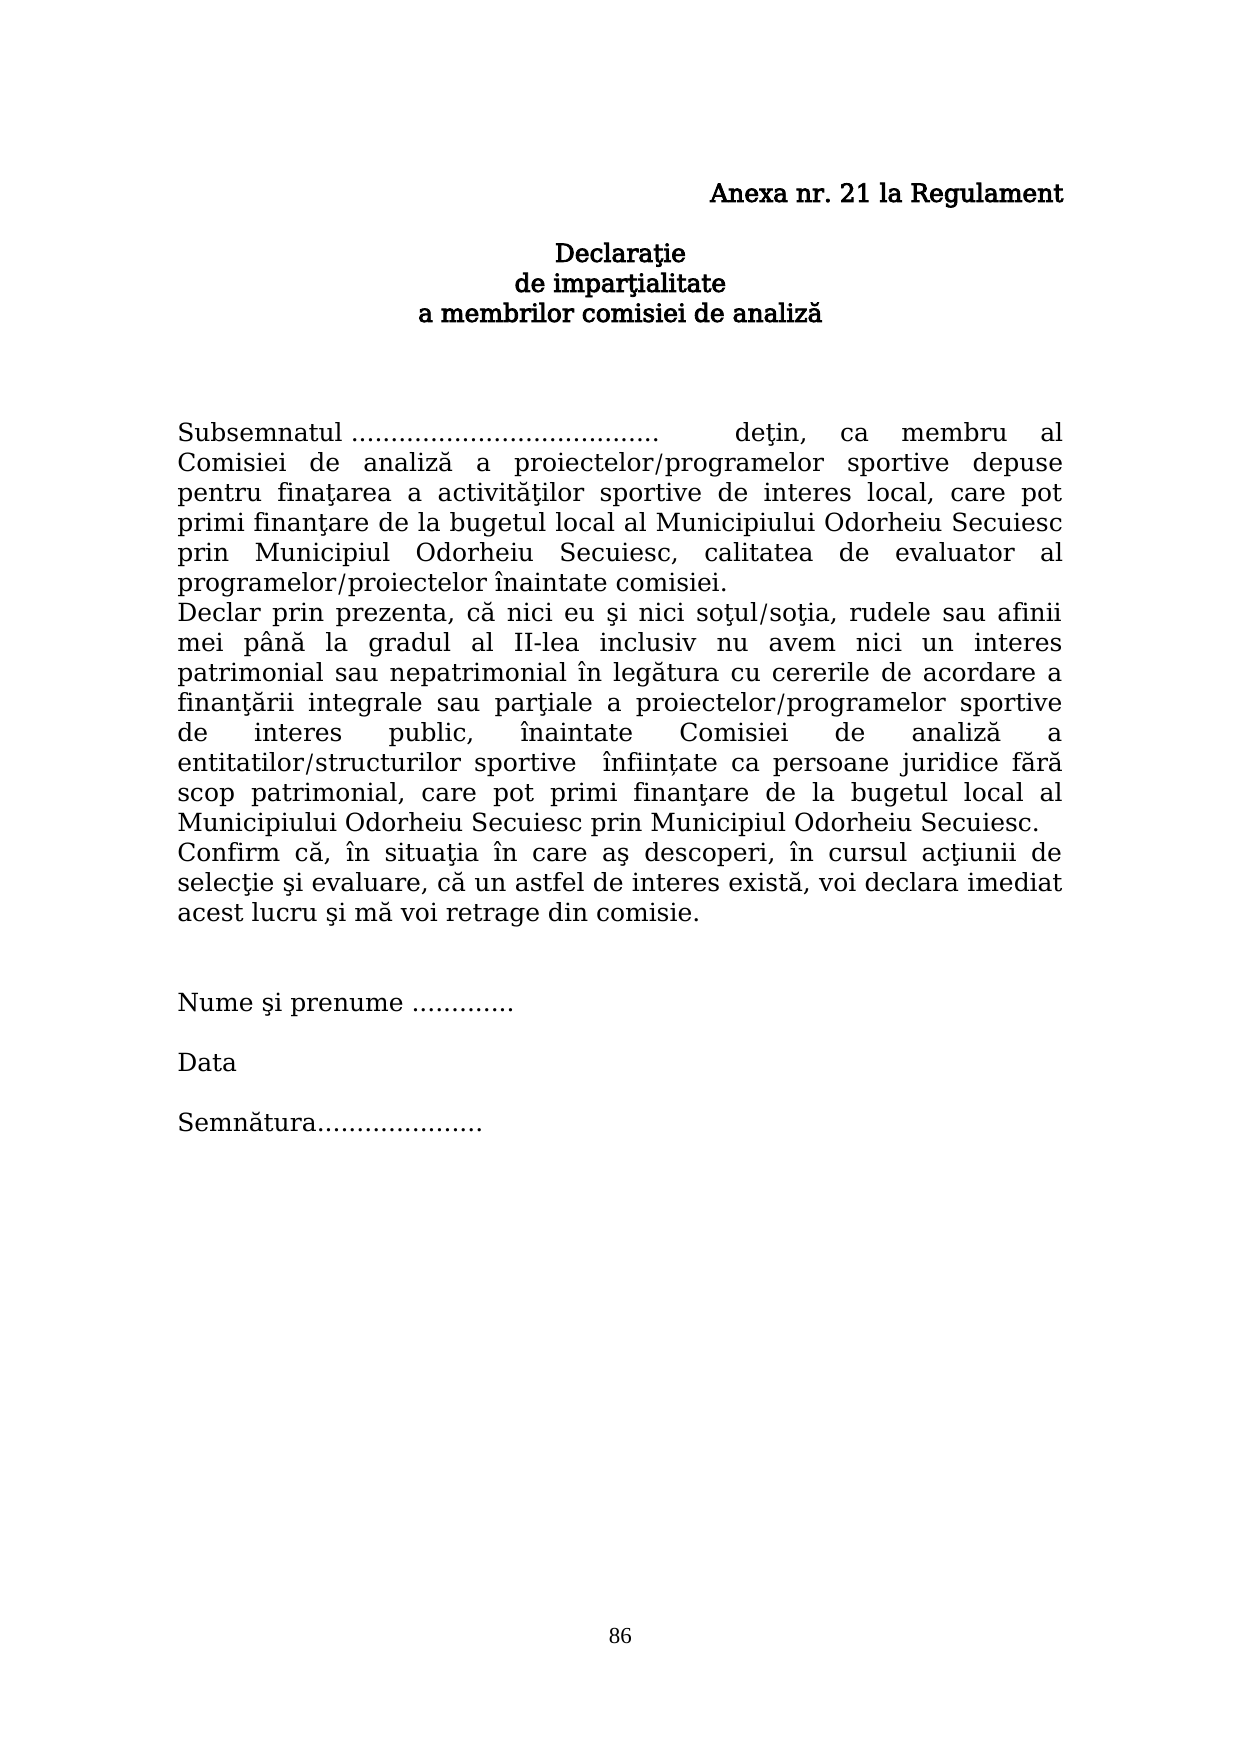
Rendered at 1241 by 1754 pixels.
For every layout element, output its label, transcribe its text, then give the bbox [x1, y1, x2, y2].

text Confirm că, în situaţia în care aş descoperi, în cursul acţiunii de selecţie şi evaluare, că un astfel de interes există, voi declara imediat acest lucru şi mă voi retrage din comisie. [177, 837, 1063, 927]
text Declaraţie [177, 237, 1063, 267]
text Nume şi prenume ............. [177, 987, 1063, 1017]
text de imparţialitate [177, 267, 1063, 297]
text a membrilor comisiei de analiză [177, 297, 1063, 327]
text Data [177, 1047, 1063, 1077]
text Semnătura..................... [177, 1107, 1063, 1137]
text Declar prin prezenta, că nici eu şi nici soţul/soţia, rudele sau afinii mei până la gradul al II-lea inclusiv nu avem nici un interes patrimonial sau nepatrimonial în legătura cu cererile de acordare a finanţării integrale sau parţiale a proiectelor/programelor sportive de interes public, înaintate Comisiei de analiză a entitatilor/structurilor sportive înființate ca persoane juridice fără scop patrimonial, care pot primi finanţare de la bugetul local al Municipiului Odorheiu Secuiesc prin Municipiul Odorheiu Secuiesc. [177, 597, 1063, 837]
text Subsemnatul ....................................... deţin, ca membru al Comisiei de analiză a proiectelor/programelor sportive depuse pentru finaţarea a activităţilor sportive de interes local, care pot primi finanţare de la bugetul local al Municipiului Odorheiu Secuiesc prin Municipiul Odorheiu Secuiesc, calitatea de evaluator al programelor/proiectelor înaintate comisiei. [177, 417, 1063, 597]
text Anexa nr. 21 la Regulament [177, 177, 1063, 207]
